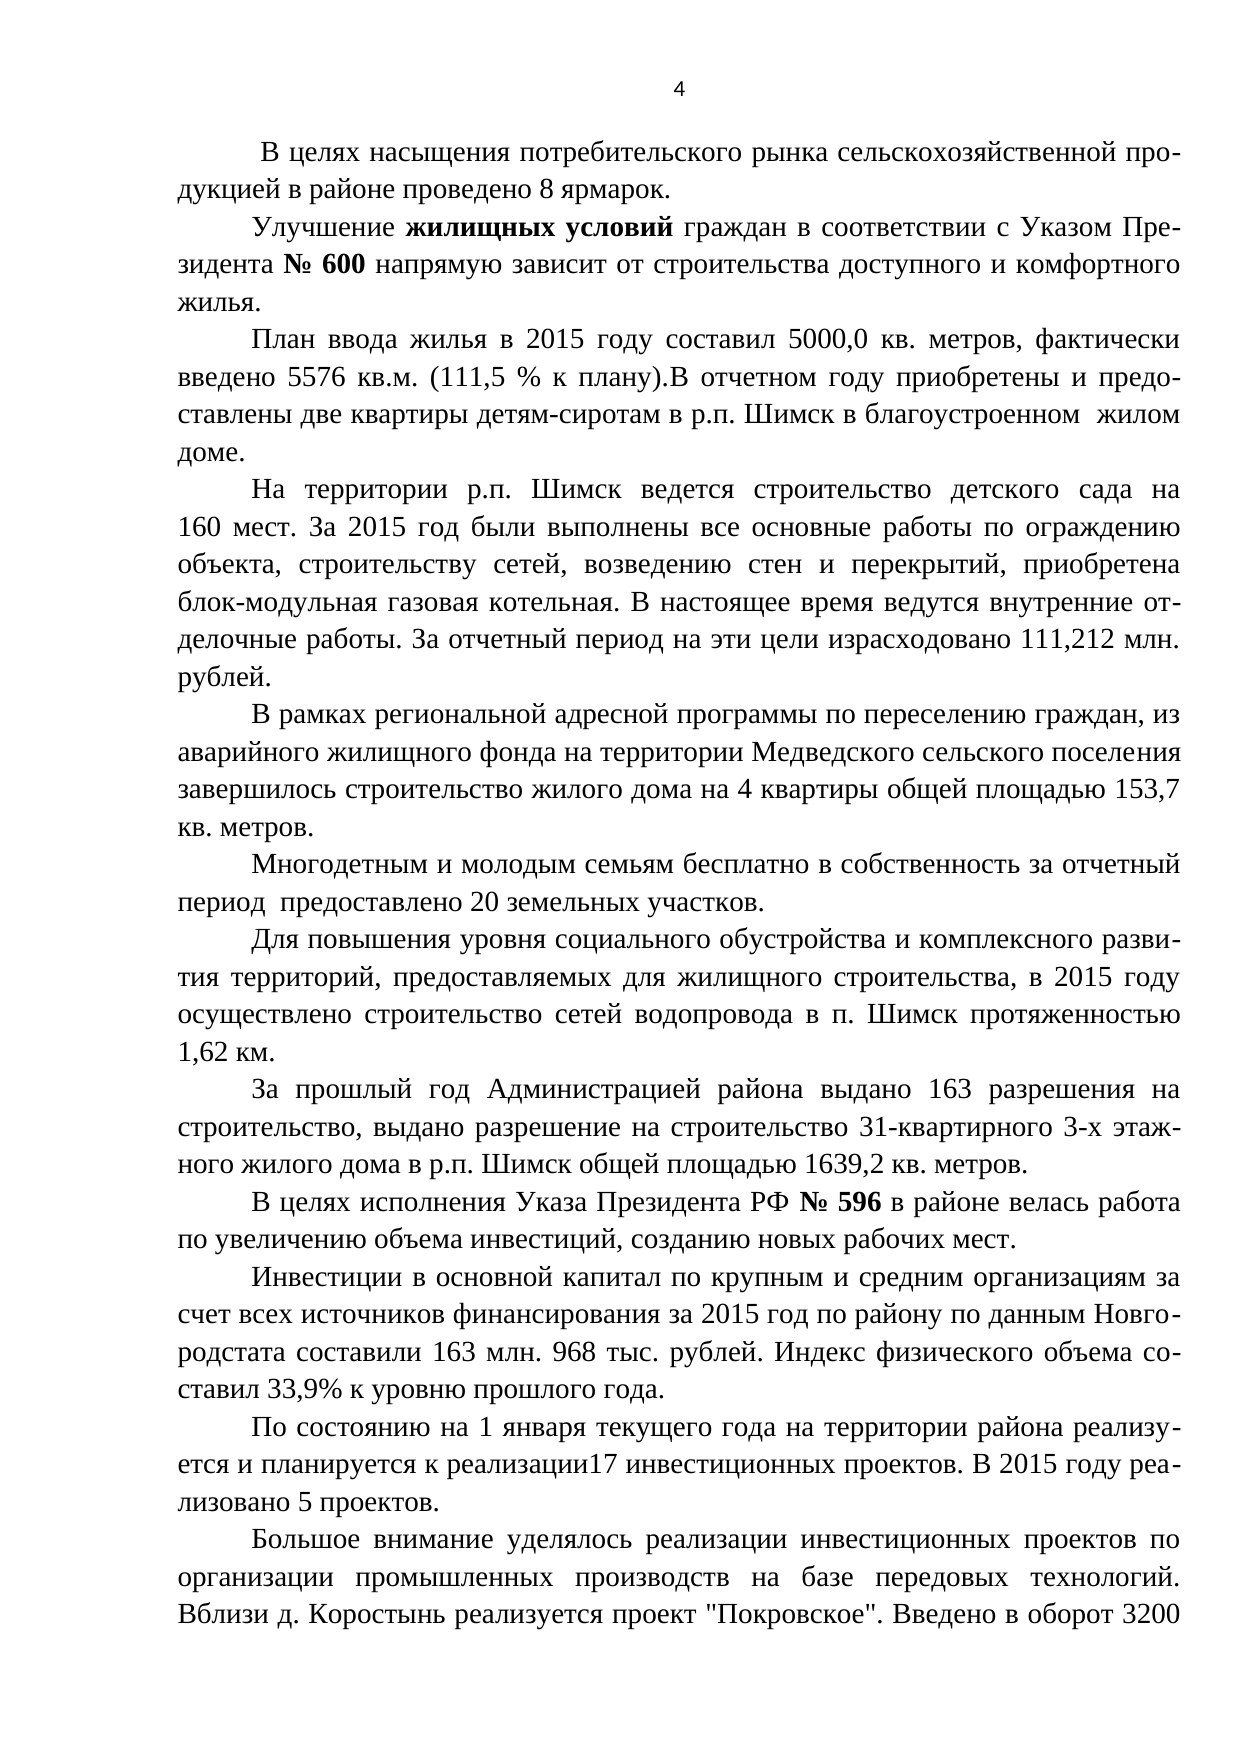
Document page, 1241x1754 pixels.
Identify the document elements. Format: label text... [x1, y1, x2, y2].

text На территории р.п. Шимск ведется строительство детского сада на 160 мест. За 2015 год были выполнены все основные работы по ограждению объекта, строительству сетей, возведению стен и перекрытий, приобретена блок-модульная газовая котельная. В настоящее время ведутся внутренние отделочные работы. За отчетный период на эти цели израсходовано 111,212 млн. рублей. [177, 467, 1181, 692]
text В целях насыщения потребительского рынка сельскохозяйственной продукцией в районе проведено 8 ярмарок. [177, 130, 1181, 205]
text Многодетным и молодым семьям бесплатно в собственность за отчетный период предоставлено 20 земельных участков. [177, 842, 1181, 917]
text По состоянию на 1 января текущего года на территории района реализуется и планируется к реализации17 инвестиционных проектов. В 2015 году реализовано 5 проектов. [177, 1405, 1181, 1517]
text В рамках региональной адресной программы по переселению граждан, из аварийного жилищного фонда на территории Медведского сельского поселения завершилось строительство жилого дома на 4 квартиры общей площадью 153,7 кв. метров. [177, 692, 1181, 842]
text Улучшение жилищных условий граждан в соответствии с Указом Президента № 600 напрямую зависит от строительства доступного и комфортного жилья. [177, 205, 1181, 317]
text Для повышения уровня социального обустройства и комплексного развития территорий, предоставляемых для жилищного строительства, в 2015 году осуществлено строительство сетей водопровода в п. Шимск протяженностью 1,62 км. [177, 917, 1181, 1067]
text Инвестиции в основной капитал по крупным и средним организациям за счет всех источников финансирования за 2015 год по району по данным Новгородстата составили 163 млн. 968 тыс. рублей. Индекс физического объема составил 33,9% к уровню прошлого года. [177, 1255, 1181, 1405]
text В целях исполнения Указа Президента РФ № 596 в районе велась работа по увеличению объема инвестиций, созданию новых рабочих мест. [177, 1180, 1181, 1255]
text За прошлый год Администрацией района выдано 163 разрешения на строительство, выдано разрешение на строительство 31-квартирного 3-х этажного жилого дома в р.п. Шимск общей площадью 1639,2 кв. метров. [177, 1067, 1181, 1180]
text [177, 1517, 1181, 1630]
text План ввода жилья в 2015 году составил 5000,0 кв. метров, фактически введено 5576 кв.м. (111,5 % к плану).В отчетном году приобретены и предоставлены две квартиры детям-сиротам в р.п. Шимск в благоустроенном жилом доме. [177, 317, 1181, 467]
